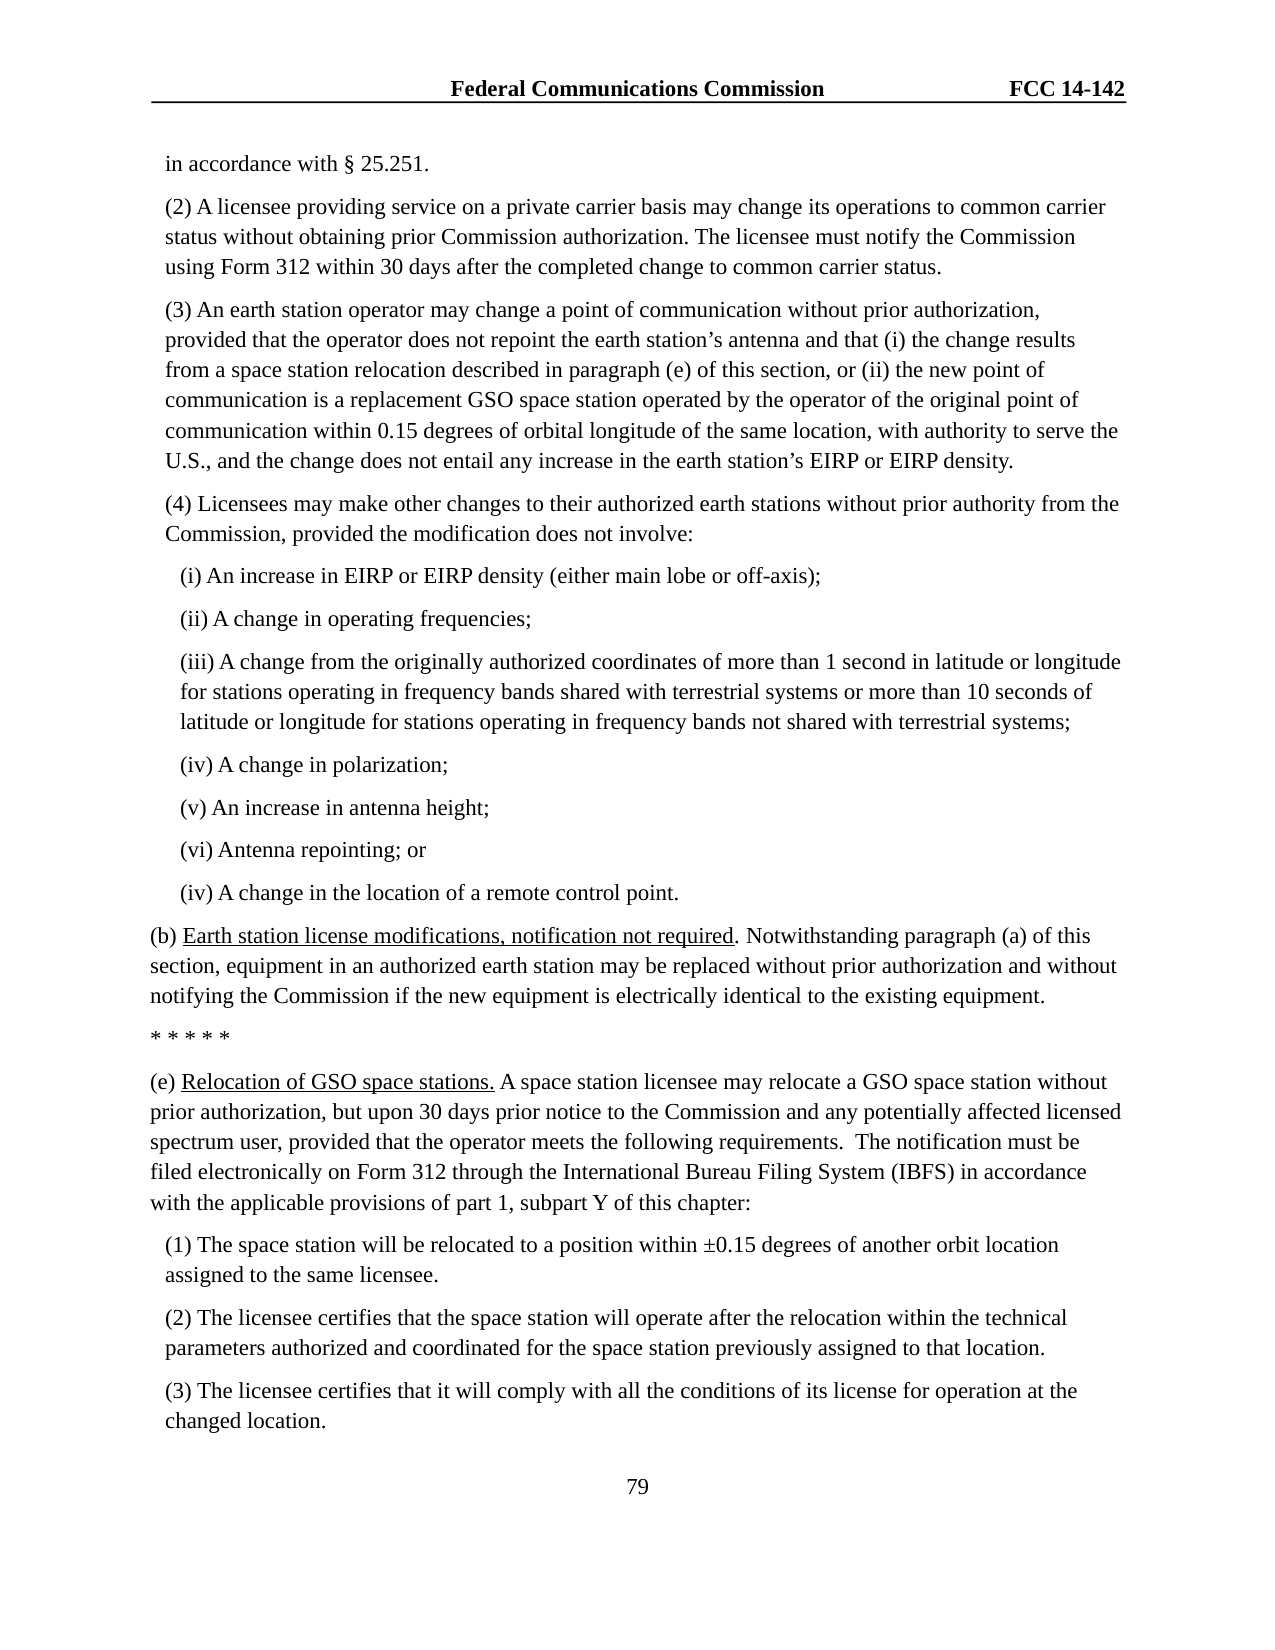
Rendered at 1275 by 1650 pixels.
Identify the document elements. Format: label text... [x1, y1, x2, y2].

text (iv) A change in polarization; [180, 751, 1125, 777]
text (2) A licensee providing service on a private carrier basis may change its operations to common carrier status without obtaining prior Commission authorization. The licensee must notify the Commission using Form 312 within 30 days after the completed change to common carrier status. [165, 193, 1125, 279]
text (3) The licensee certifies that it will comply with all the conditions of its license for operation at the changed location. [165, 1377, 1125, 1434]
text (4) Licensees may make other changes to their authorized earth stations without prior authority from the Commission, provided the modification does not involve: [165, 489, 1125, 546]
text (iii) A change from the originally authorized coordinates of more than 1 second in latitude or longitude for stations operating in frequency bands shared with terrestrial systems or more than 10 seconds of latitude or longitude for stations operating in frequency bands not shared with terrestrial systems; [180, 648, 1125, 735]
text (3) An earth station operator may change a point of communication without prior authorization, provided that the operator does not repoint the earth station’s antenna and that (i) the change results from a space station relocation described in paragraph (e) of this section, or (ii) the new point of communication is a replacement GSO space station operated by the operator of the original point of communication within 0.15 degrees of orbital longitude of the same location, with authority to serve the U.S., and the change does not entail any increase in the earth station’s EIRP or EIRP density. [165, 296, 1125, 473]
text (i) An increase in EIRP or EIRP density (either main lobe or off-axis); [180, 562, 1125, 589]
text (1) The space station will be relocated to a position within ±0.15 degrees of another orbit location assigned to the same licensee. [165, 1231, 1125, 1288]
text (iv) A change in the location of a remote control point. [180, 879, 1125, 906]
text (ii) A change in operating frequencies; [180, 605, 1125, 632]
text (e) Relocation of GSO space stations. A space station licensee may relocate a GSO space station without prior authorization, but upon 30 days prior notice to the Commission and any potentially affected licensed spectrum user, provided that the operator meets the following requirements. The notification must be filed electronically on Form 312 through the International Bureau Filing System (IBFS) in accordance with the applicable provisions of part 1, subpart Y of this chapter: [150, 1068, 1125, 1215]
text (v) An increase in antenna height; [180, 794, 1125, 820]
text * * * * * [150, 1025, 1125, 1051]
text (vi) Antenna repointing; or [180, 836, 1125, 863]
text (2) The licensee certifies that the space station will operate after the relocation within the technical parameters authorized and coordinated for the space station previously assigned to that location. [165, 1304, 1125, 1361]
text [165, 150, 1125, 176]
text (b) Earth station license modifications, notification not required. Notwithstanding paragraph (a) of this section, equipment in an authorized earth station may be replaced without prior authorization and without notifying the Commission if the new equipment is electrically identical to the existing equipment. [150, 922, 1125, 1009]
